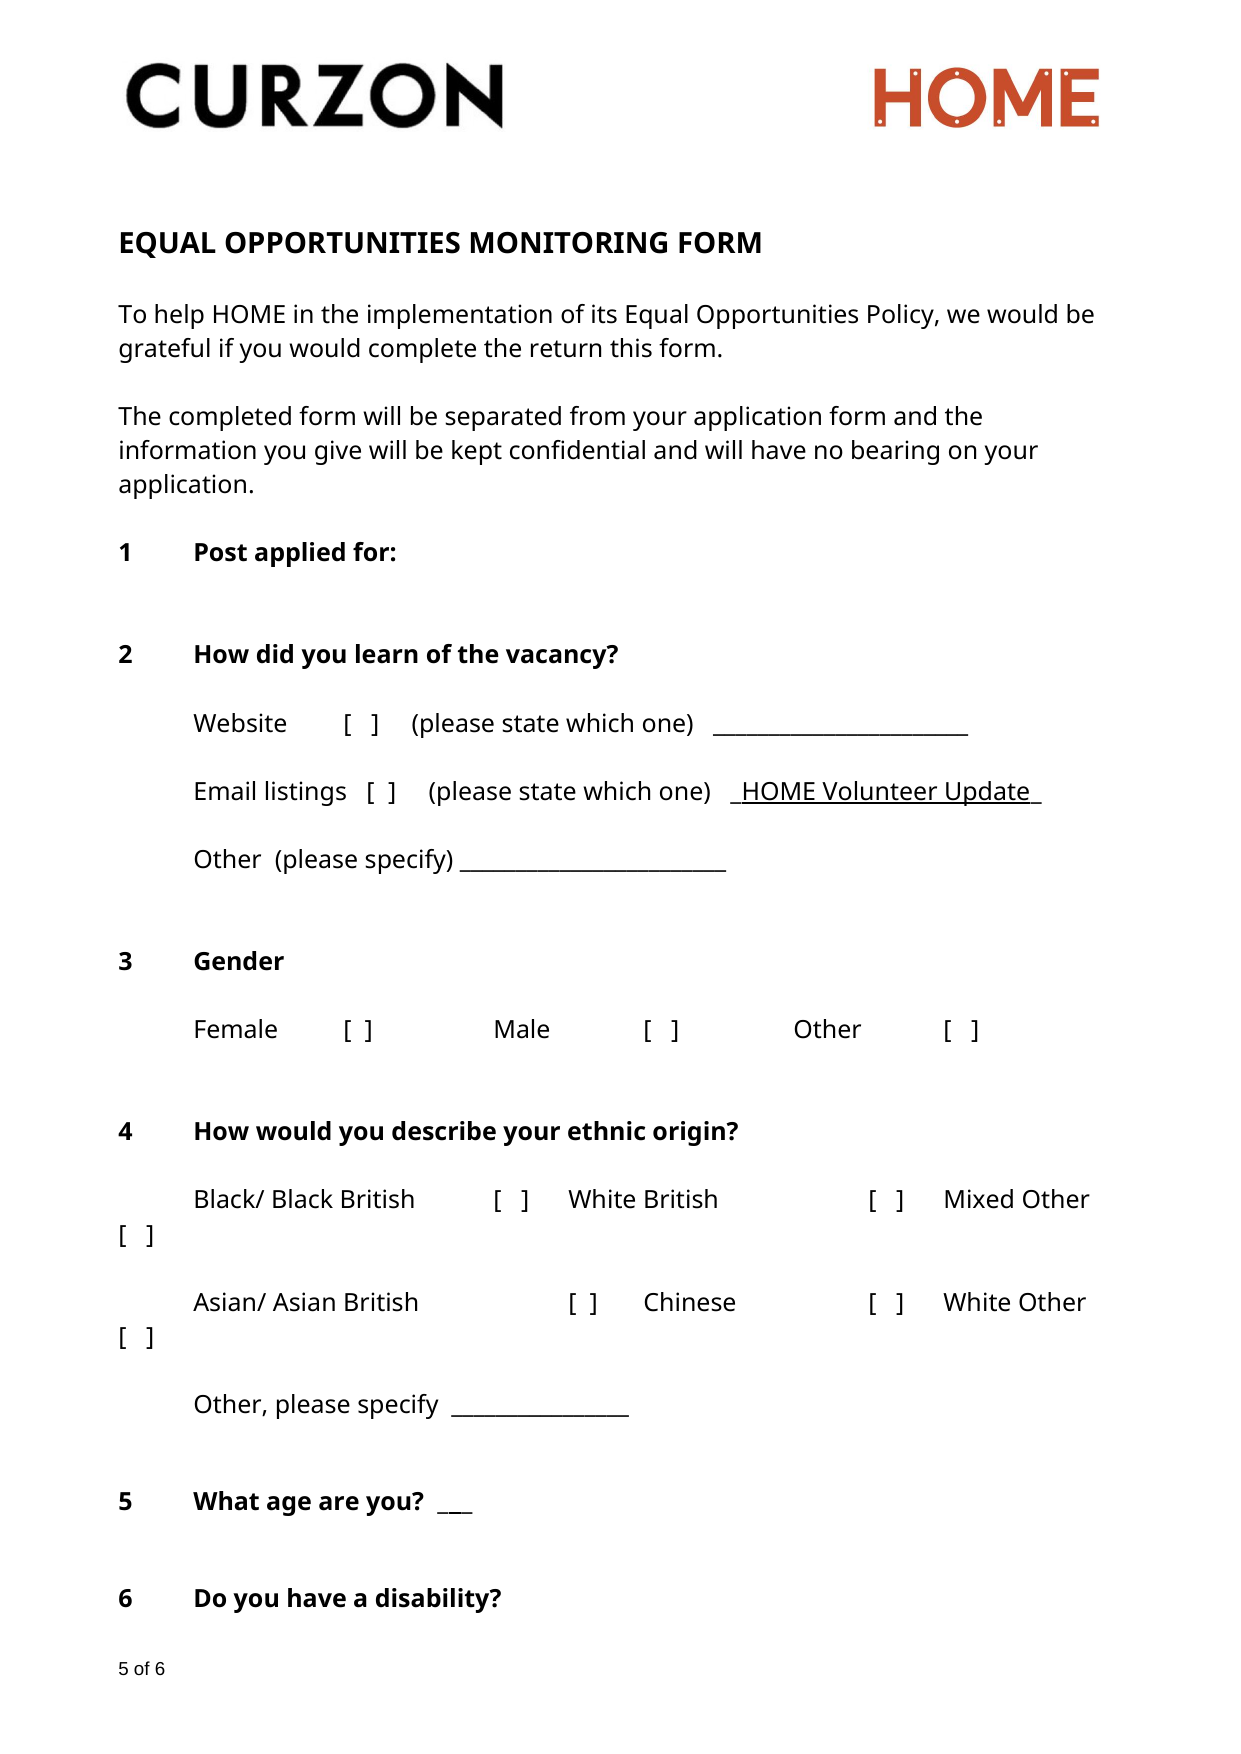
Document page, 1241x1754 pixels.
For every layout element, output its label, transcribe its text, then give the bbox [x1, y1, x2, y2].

text 6 Do you have a disability? [118, 1580, 1122, 1614]
text Black/ Black British [ ] White British [ ] Mixed Other [ ] [118, 1182, 1122, 1250]
text The completed form will be separated from your application form and the information you give will be kept confidential and will have no bearing on your application. [118, 399, 1122, 501]
text 1 Post applied for: [118, 535, 1122, 569]
text To help HOME in the implementation of its Equal Opportunities Policy, we would be grateful if you would complete the return this form. [118, 297, 1122, 365]
picture [122, 54, 512, 132]
text Female [ ] Male [ ] Other [ ] [118, 1012, 1122, 1046]
text EQUAL OPPORTUNITIES MONITORING FORM [118, 223, 1122, 262]
text Other (please specify) ________________________ [118, 842, 1122, 876]
text Asian/ Asian British [ ] Chinese [ ] White Other [ ] [118, 1284, 1122, 1352]
text 5 What age are you? _ _ [118, 1483, 1122, 1517]
picture [851, 40, 1120, 153]
text 3 Gender [118, 944, 1122, 978]
text 4 How would you describe your ethnic origin? [118, 1114, 1122, 1148]
text 2 How did you learn of the vacancy? [118, 637, 1122, 671]
text Other, please specify ________________ [118, 1387, 1122, 1421]
text Email listings [ ] (please state which one) _HOME Volunteer Update_ [118, 773, 1122, 807]
text Website [ ] (please state which one) _______________________ [118, 705, 1122, 739]
